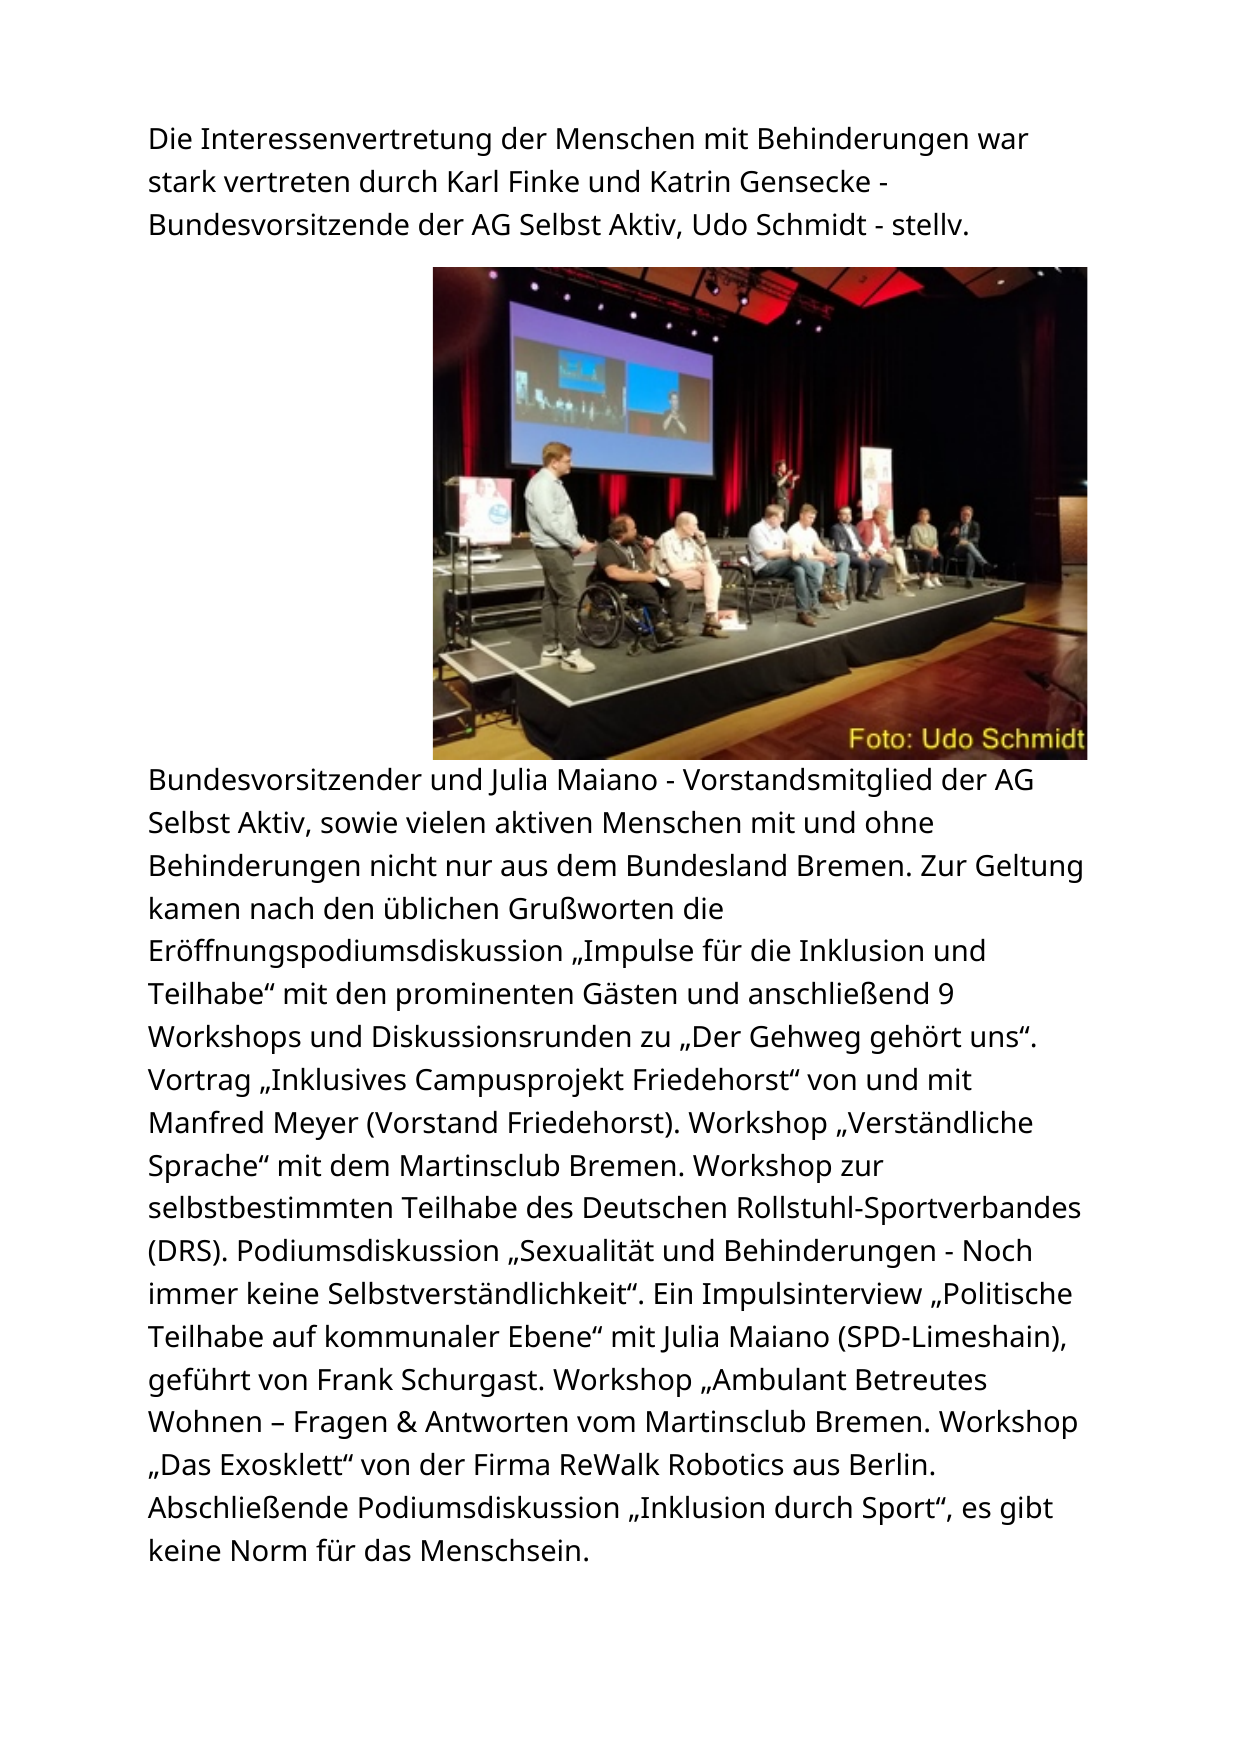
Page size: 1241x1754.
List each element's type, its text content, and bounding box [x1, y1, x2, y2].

picture [432, 267, 1088, 760]
text Die Interessenvertretung der Menschen mit Behinderungen war stark vertreten durch Karl Finke und Katrin Gensecke - Bundesvorsitzende der AG Selbst Aktiv, Udo Schmidt - stellv. Bundesvorsitzender und Julia Maiano - Vorstandsmitglied der AG Selbst Aktiv, sowie vielen aktiven Menschen mit und ohne Behinderungen nicht nur aus dem Bundesland Bremen. Zur Geltung kamen nach den üblichen Grußworten die Eröffnungspodiumsdiskussion „Impulse für die Inklusion und Teilhabe“ mit den prominenten Gästen und anschließend 9 Workshops und Diskussionsrunden zu „Der Gehweg gehört uns“. Vortrag „Inklusives Campusprojekt Friedehorst“ von und mit Manfred Meyer (Vorstand Friedehorst). Workshop „Verständliche Sprache“ mit dem Martinsclub Bremen. Workshop zur selbstbestimmten Teilhabe des Deutschen Rollstuhl-Sportverbandes (DRS). Podiumsdiskussion „Sexualität und Behinderungen - Noch immer keine Selbstverständlichkeit“. Ein Impulsinterview „Politische Teilhabe auf kommunaler Ebene“ mit Julia Maiano (SPD-Limeshain), geführt von Frank Schurgast. Workshop „Ambulant Betreutes Wohnen – Fragen & Antworten vom Martinsclub Bremen. Workshop „Das Exosklett“ von der Firma ReWalk Robotics aus Berlin. Abschließende Podiumsdiskussion „Inklusion durch Sport“, es gibt keine Norm für das Menschsein. [148, 118, 1093, 1570]
